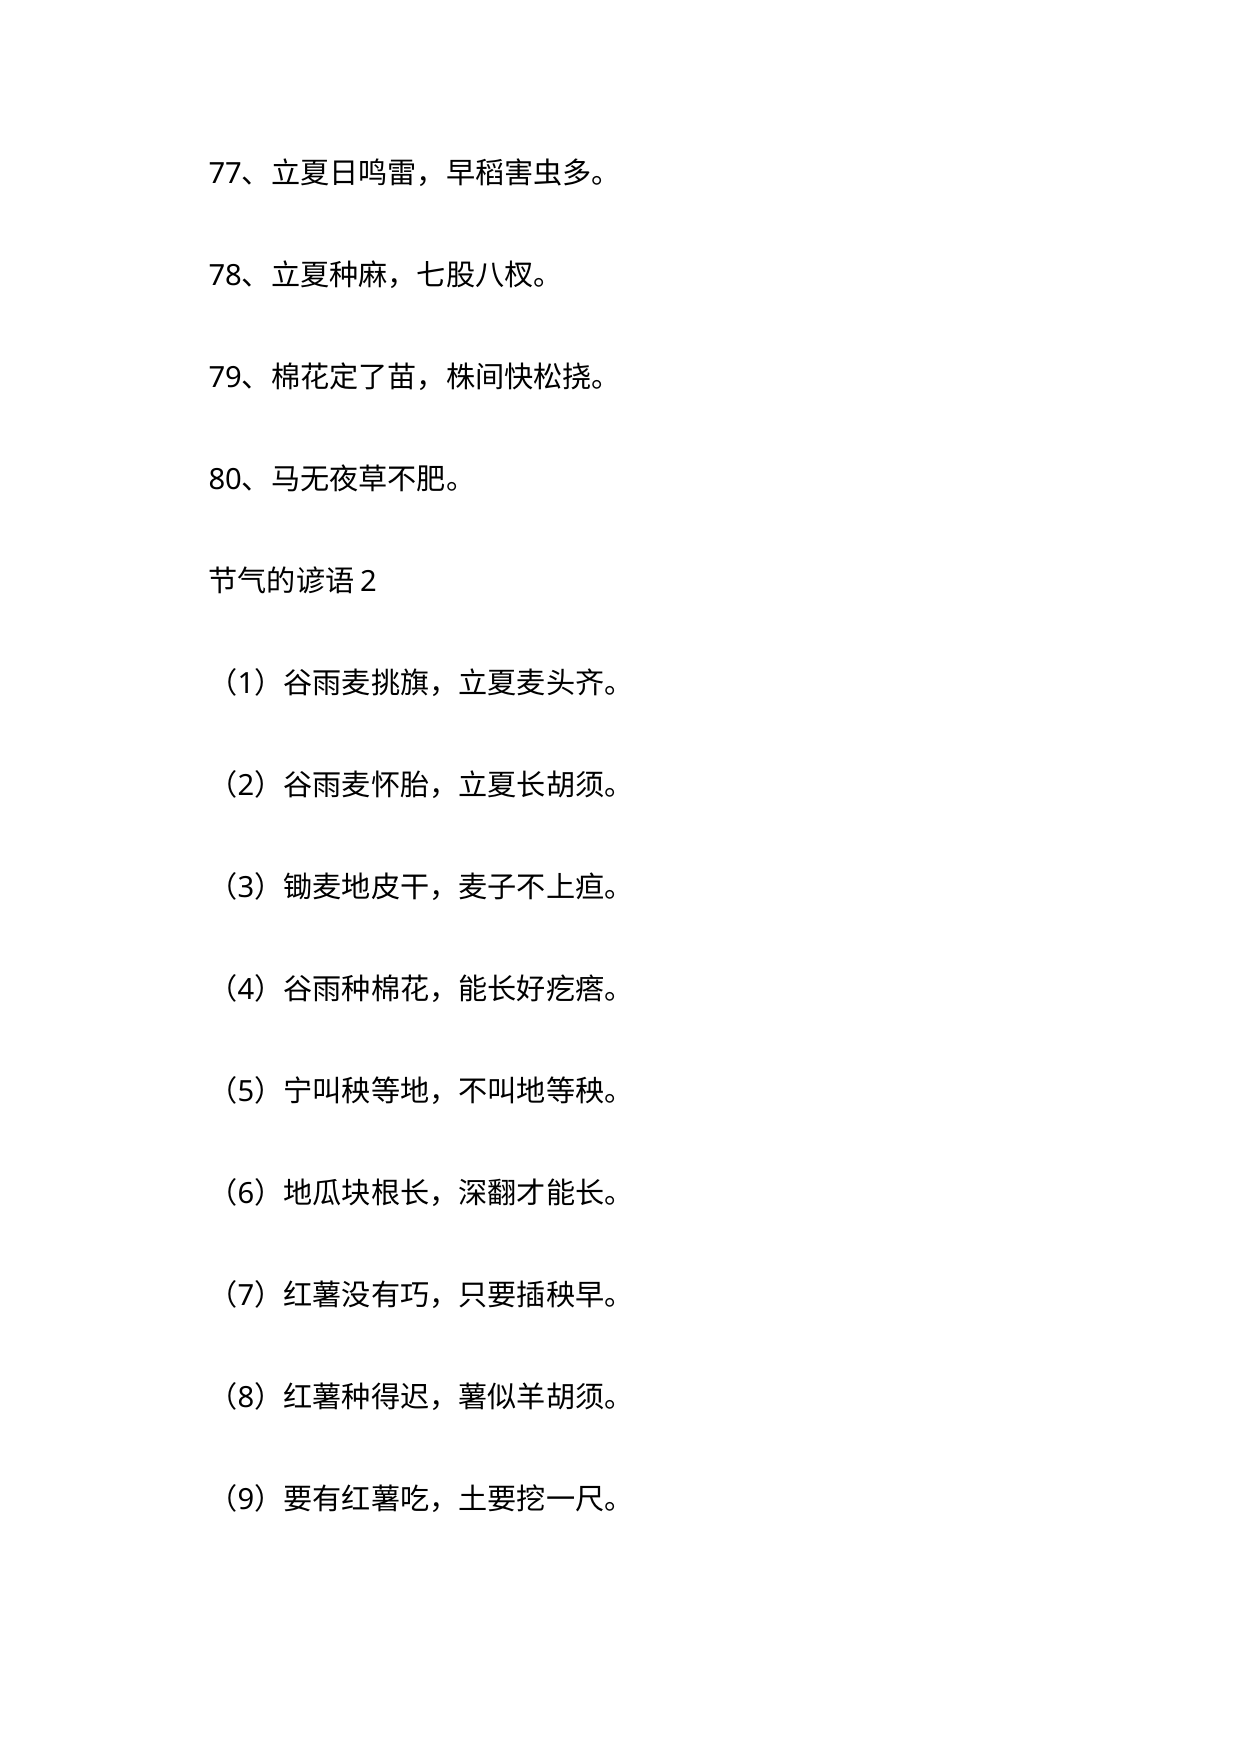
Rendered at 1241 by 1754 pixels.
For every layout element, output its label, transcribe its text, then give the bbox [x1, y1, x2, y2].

text （7）红薯没有巧，只要插秧早。 [150, 1272, 1090, 1314]
text （2）谷雨麦怀胎，立夏长胡须。 [150, 762, 1090, 804]
text （4）谷雨种棉花，能长好疙瘩。 [150, 966, 1090, 1008]
text （6）地瓜块根长，深翻才能长。 [150, 1170, 1090, 1212]
text （1）谷雨麦挑旗，立夏麦头齐。 [150, 660, 1090, 702]
text （8）红薯种得迟，薯似羊胡须。 [150, 1374, 1090, 1416]
text （9）要有红薯吃，土要挖一尺。 [150, 1476, 1090, 1518]
text （3）锄麦地皮干，麦子不上疸。 [150, 864, 1090, 906]
text 80、马无夜草不肥。 [150, 456, 1090, 498]
text 节气的谚语2 [150, 558, 1090, 600]
text 77、立夏日鸣雷，早稻害虫多。 [150, 150, 1090, 192]
text （5）宁叫秧等地，不叫地等秧。 [150, 1068, 1090, 1110]
text 78、立夏种麻，七股八杈。 [150, 252, 1090, 294]
text 79、棉花定了苗，株间快松挠。 [150, 354, 1090, 396]
